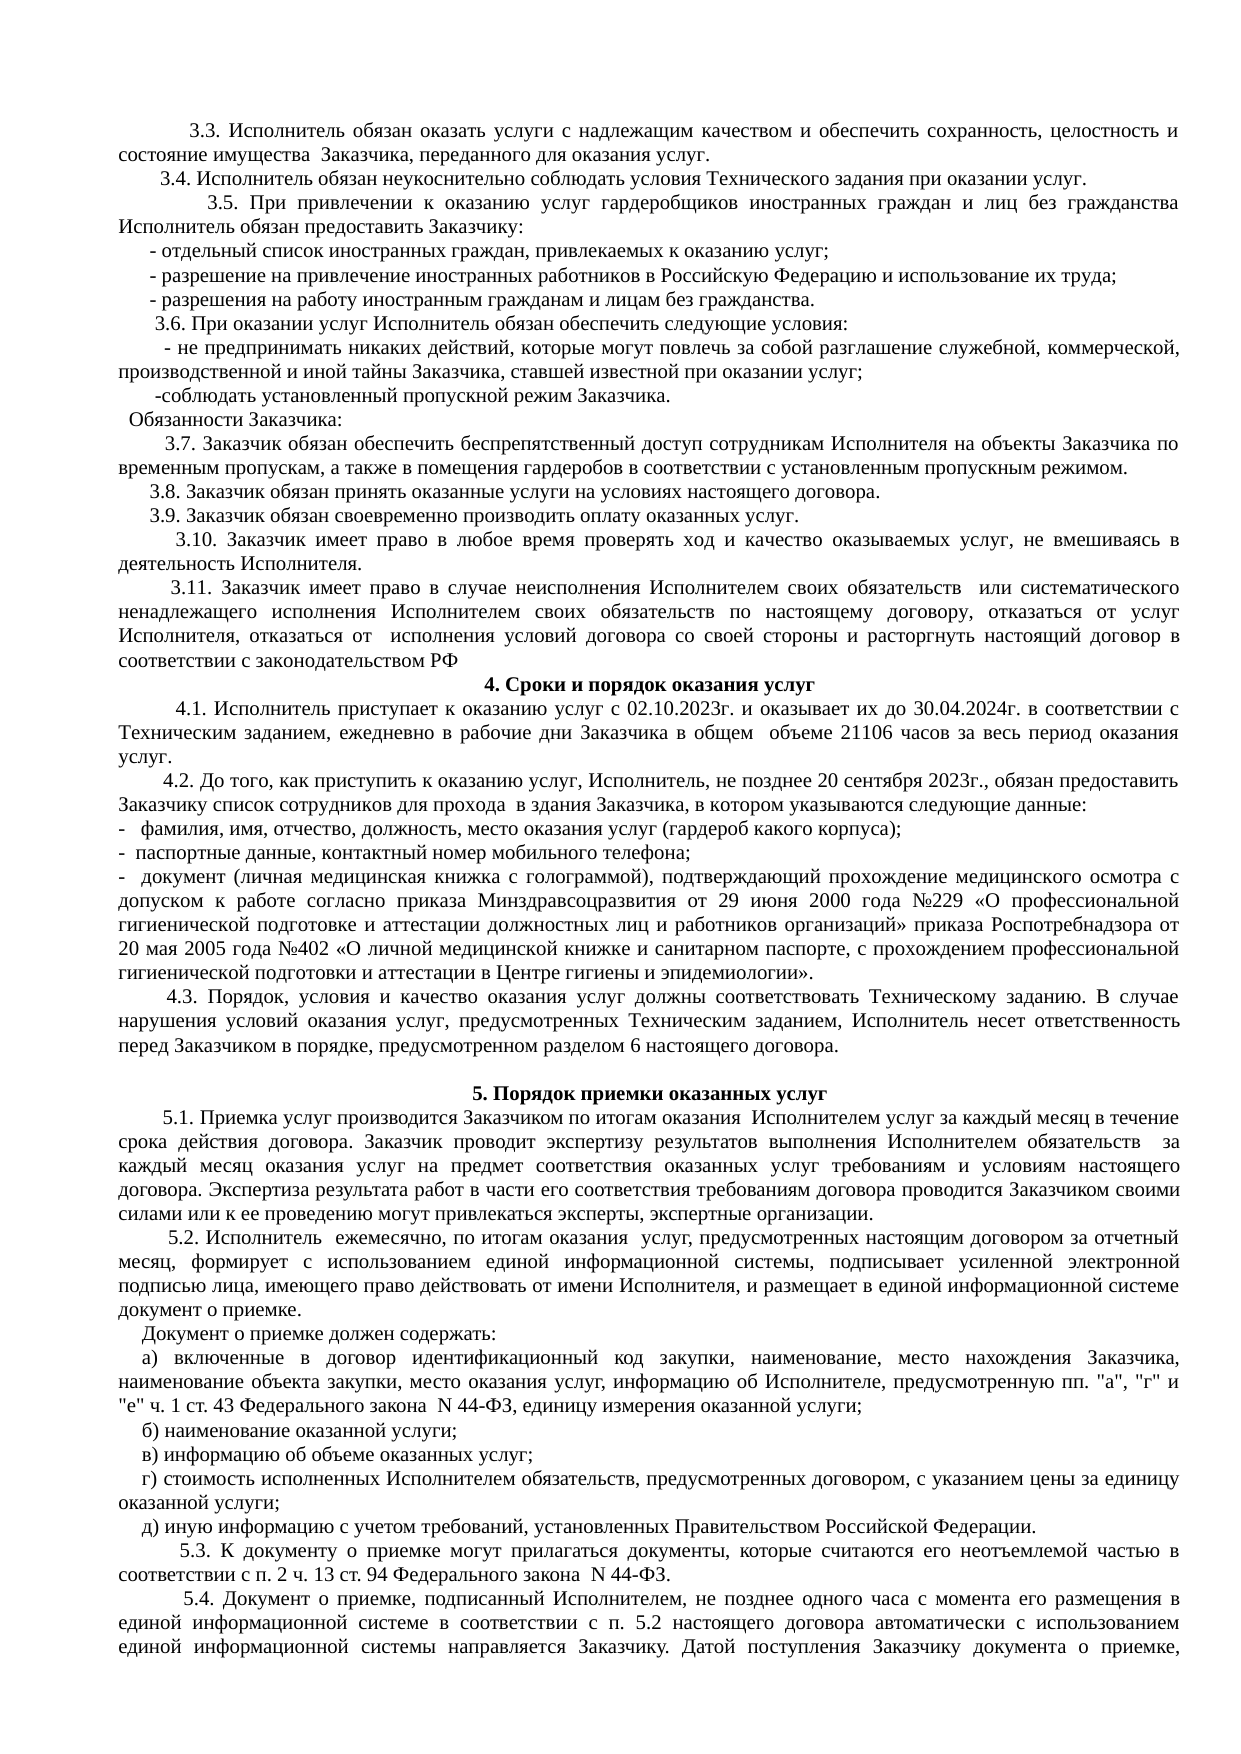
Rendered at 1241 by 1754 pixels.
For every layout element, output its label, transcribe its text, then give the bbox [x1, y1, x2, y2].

text 3.3. Исполнитель обязан оказать услуги с надлежащим качеством и обеспечить сохранность, целостность и состояние имущества Заказчика, переданного для оказания услуг. [118, 118, 1181, 166]
text - разрешение на привлечение иностранных работников в Российскую Федерацию и использование их труда; [118, 262, 1181, 287]
text - документ (личная медицинская книжка с голограммой), подтверждающий прохождение медицинского осмотра с допуском к работе согласно приказа Минздравсоцразвития от 29 июня 2000 года №229 «О профессиональной гигиенической подготовке и аттестации должностных лиц и работников организаций» приказа Роспотребнадзора от 20 мая 2005 года №402 «О личной медицинской книжке и санитарном паспорте, с прохождением профессиональной гигиенической подготовки и аттестации в Центре гигиены и эпидемиологии». [118, 864, 1181, 984]
text а) включенные в договор идентификационный код закупки, наименование, место нахождения Заказчика, наименование объекта закупки, место оказания услуг, информацию об Исполнителе, предусмотренную пп. "а", "г" и "е" ч. 1 ст. 43 Федерального закона N 44-ФЗ, единицу измерения оказанной услуги; [118, 1345, 1181, 1417]
text - фамилия, имя, отчество, должность, место оказания услуг (гардероб какого корпуса); [118, 816, 1181, 840]
text 4.2. До того, как приступить к оказанию услуг, Исполнитель, не позднее 20 сентября 2023г., обязан предоставить Заказчику список сотрудников для прохода в здания Заказчика, в котором указываются следующие данные: [118, 768, 1181, 816]
text 3.4. Исполнитель обязан неукоснительно соблюдать условия Технического задания при оказании услуг. [118, 166, 1181, 190]
text 5.2. Исполнитель ежемесячно, по итогам оказания услуг, предусмотренных настоящим договором за отчетный месяц, формирует с использованием единой информационной системы, подписывает усиленной электронной подписью лица, имеющего право действовать от имени Исполнителя, и размещает в единой информационной системе документ о приемке. [118, 1225, 1181, 1321]
text 4.3. Порядок, условия и качество оказания услуг должны соответствовать Техническому заданию. В случае нарушения условий оказания услуг, предусмотренных Техническим заданием, Исполнитель несет ответственность перед Заказчиком в порядке, предусмотренном разделом 6 настоящего договора. [118, 984, 1181, 1057]
text -соблюдать установленный пропускной режим Заказчика. [118, 383, 1181, 407]
text - не предпринимать никаких действий, которые могут повлечь за собой разглашение служебной, коммерческой, производственной и иной тайны Заказчика, ставшей известной при оказании услуг; [118, 335, 1181, 383]
text 3.7. Заказчик обязан обеспечить беспрепятственный доступ сотрудникам Исполнителя на объекты Заказчика по временным пропускам, а также в помещения гардеробов в соответствии с установленным пропускным режимом. [118, 431, 1181, 479]
text 5. Порядок приемки оказанных услуг [118, 1081, 1181, 1105]
text в) информацию об объеме оказанных услуг; [118, 1442, 1181, 1466]
text - отдельный список иностранных граждан, привлекаемых к оказанию услуг; [118, 238, 1181, 262]
text 4.1. Исполнитель приступает к оказанию услуг с 02.10.2023г. и оказывает их до 30.04.2024г. в соответствии с Техническим заданием, ежедневно в рабочие дни Заказчика в общем объеме 21106 часов за весь период оказания услуг. [118, 696, 1181, 768]
text 3.10. Заказчик имеет право в любое время проверять ход и качество оказываемых услуг, не вмешиваясь в деятельность Исполнителя. [118, 527, 1181, 575]
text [118, 1586, 1181, 1658]
text Обязанности Заказчика: [118, 407, 1181, 431]
text 3.5. При привлечении к оказанию услуг гардеробщиков иностранных граждан и лиц без гражданства Исполнитель обязан предоставить Заказчику: [118, 190, 1181, 238]
text д) иную информацию с учетом требований, установленных Правительством Российской Федерации. [118, 1514, 1181, 1538]
text 3.8. Заказчик обязан принять оказанные услуги на условиях настоящего договора. [118, 479, 1181, 503]
text - разрешения на работу иностранным гражданам и лицам без гражданства. [118, 287, 1181, 311]
text 3.9. Заказчик обязан своевременно производить оплату оказанных услуг. [118, 503, 1181, 527]
text 4. Сроки и порядок оказания услуг [118, 672, 1181, 696]
text - паспортные данные, контактный номер мобильного телефона; [118, 840, 1181, 864]
text Документ о приемке должен содержать: [118, 1321, 1181, 1345]
text 3.6. При оказании услуг Исполнитель обязан обеспечить следующие условия: [118, 311, 1181, 335]
text б) наименование оказанной услуги; [118, 1417, 1181, 1442]
text 3.11. Заказчик имеет право в случае неисполнения Исполнителем своих обязательств или систематического ненадлежащего исполнения Исполнителем своих обязательств по настоящему договору, отказаться от услуг Исполнителя, отказаться от исполнения условий договора со своей стороны и расторгнуть настоящий договор в соответствии с законодательством РФ [118, 575, 1181, 672]
text 5.1. Приемка услуг производится Заказчиком по итогам оказания Исполнителем услуг за каждый месяц в течение срока действия договора. Заказчик проводит экспертизу результатов выполнения Исполнителем обязательств за каждый месяц оказания услуг на предмет соответствия оказанных услуг требованиям и условиям настоящего договора. Экспертиза результата работ в части его соответствия требованиям договора проводится Заказчиком своими силами или к ее проведению могут привлекаться эксперты, экспертные организации. [118, 1105, 1181, 1225]
text 5.3. К документу о приемке могут прилагаться документы, которые считаются его неотъемлемой частью в соответствии с п. 2 ч. 13 ст. 94 Федерального закона N 44-ФЗ. [118, 1538, 1181, 1586]
text г) стоимость исполненных Исполнителем обязательств, предусмотренных договором, с указанием цены за единицу оказанной услуги; [118, 1466, 1181, 1514]
